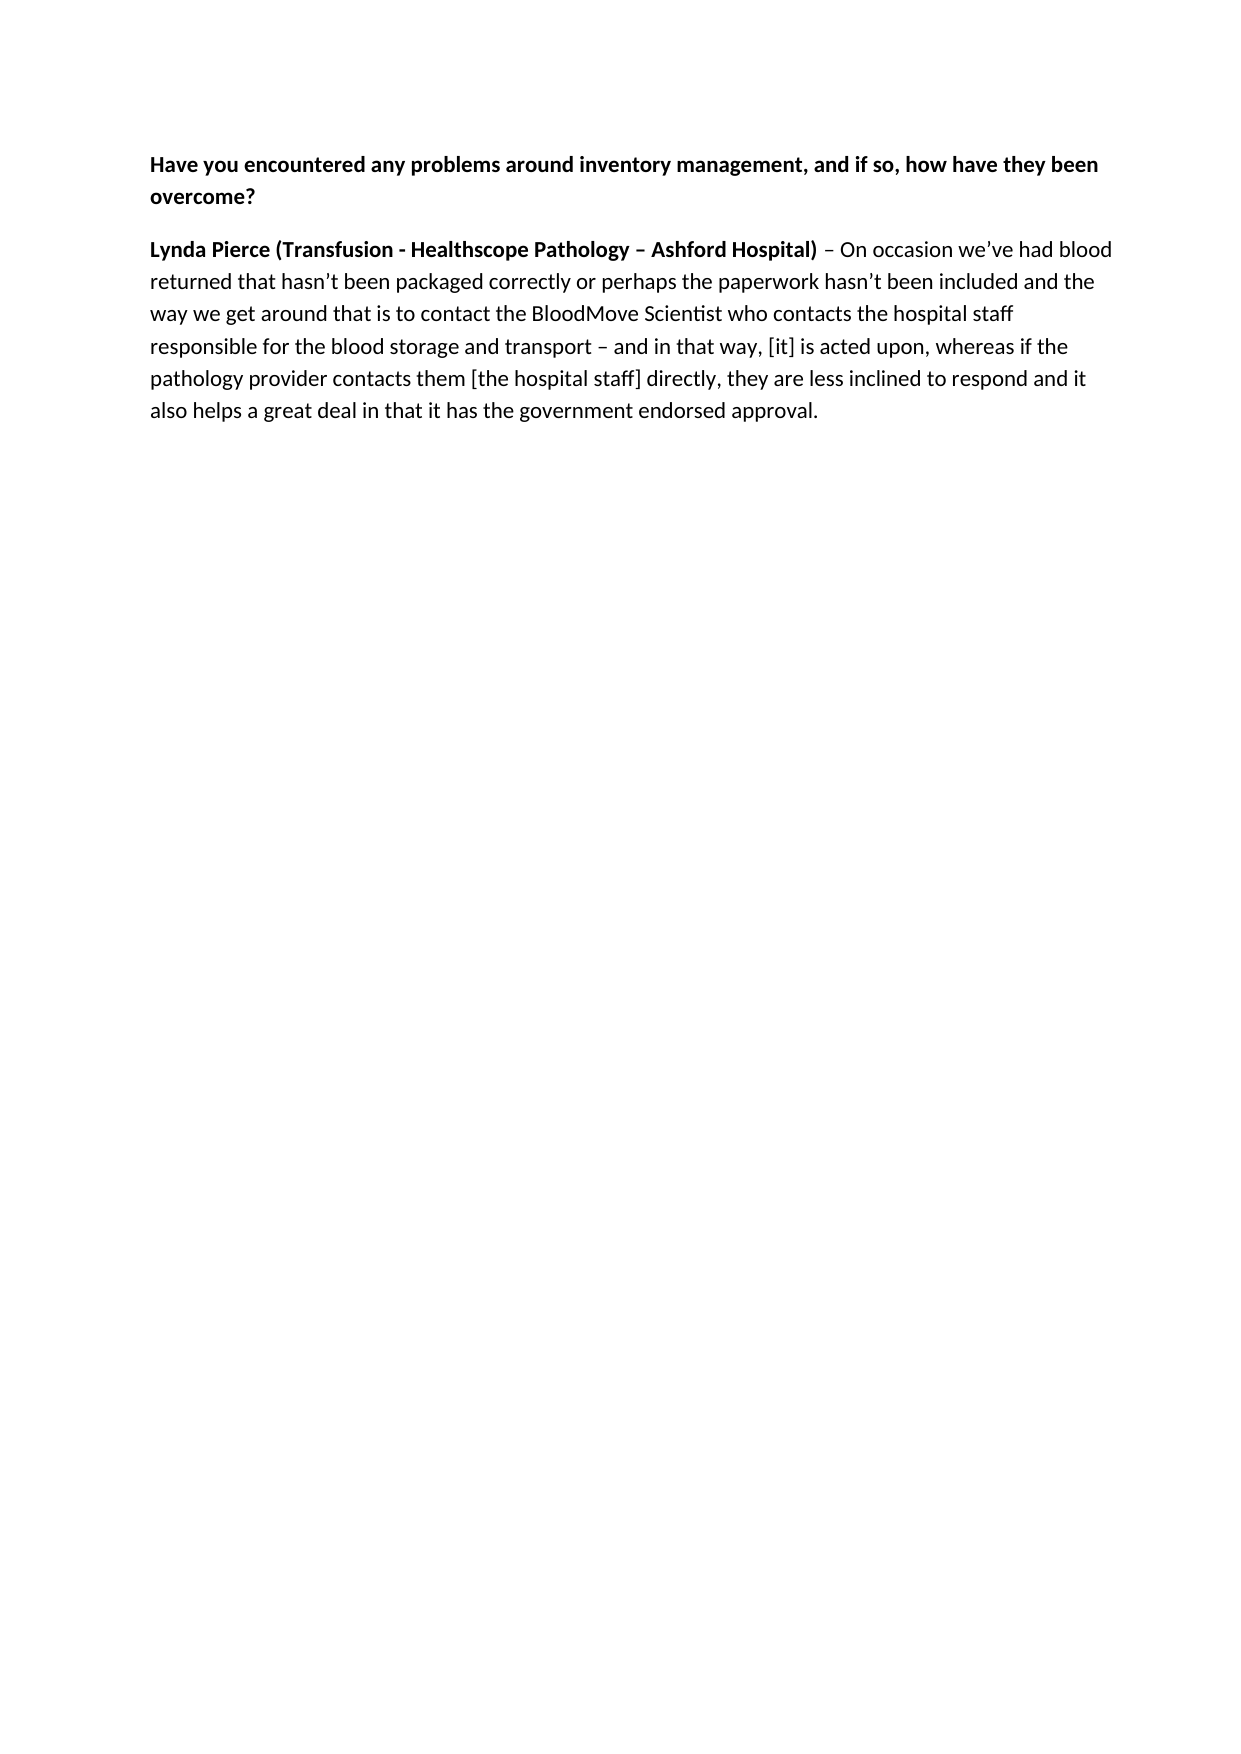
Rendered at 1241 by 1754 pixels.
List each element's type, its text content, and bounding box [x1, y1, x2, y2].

text Lynda Pierce (Transfusion - Healthscope Pathology – Ashford Hospital) – On occasion we’ve had blood returned that hasn’t been packaged correctly or perhaps the paperwork hasn’t been included and the way we get around that is to contact the BloodMove Scientist who contacts the hospital staff responsible for the blood storage and transport – and in that way, [it] is acted upon, whereas if the pathology provider contacts them [the hospital staff] directly, they are less inclined to respond and it also helps a great deal in that it has the government endorsed approval. [150, 235, 1122, 424]
text Have you encountered any problems around inventory management, and if so, how have they been overcome? [150, 150, 1122, 210]
